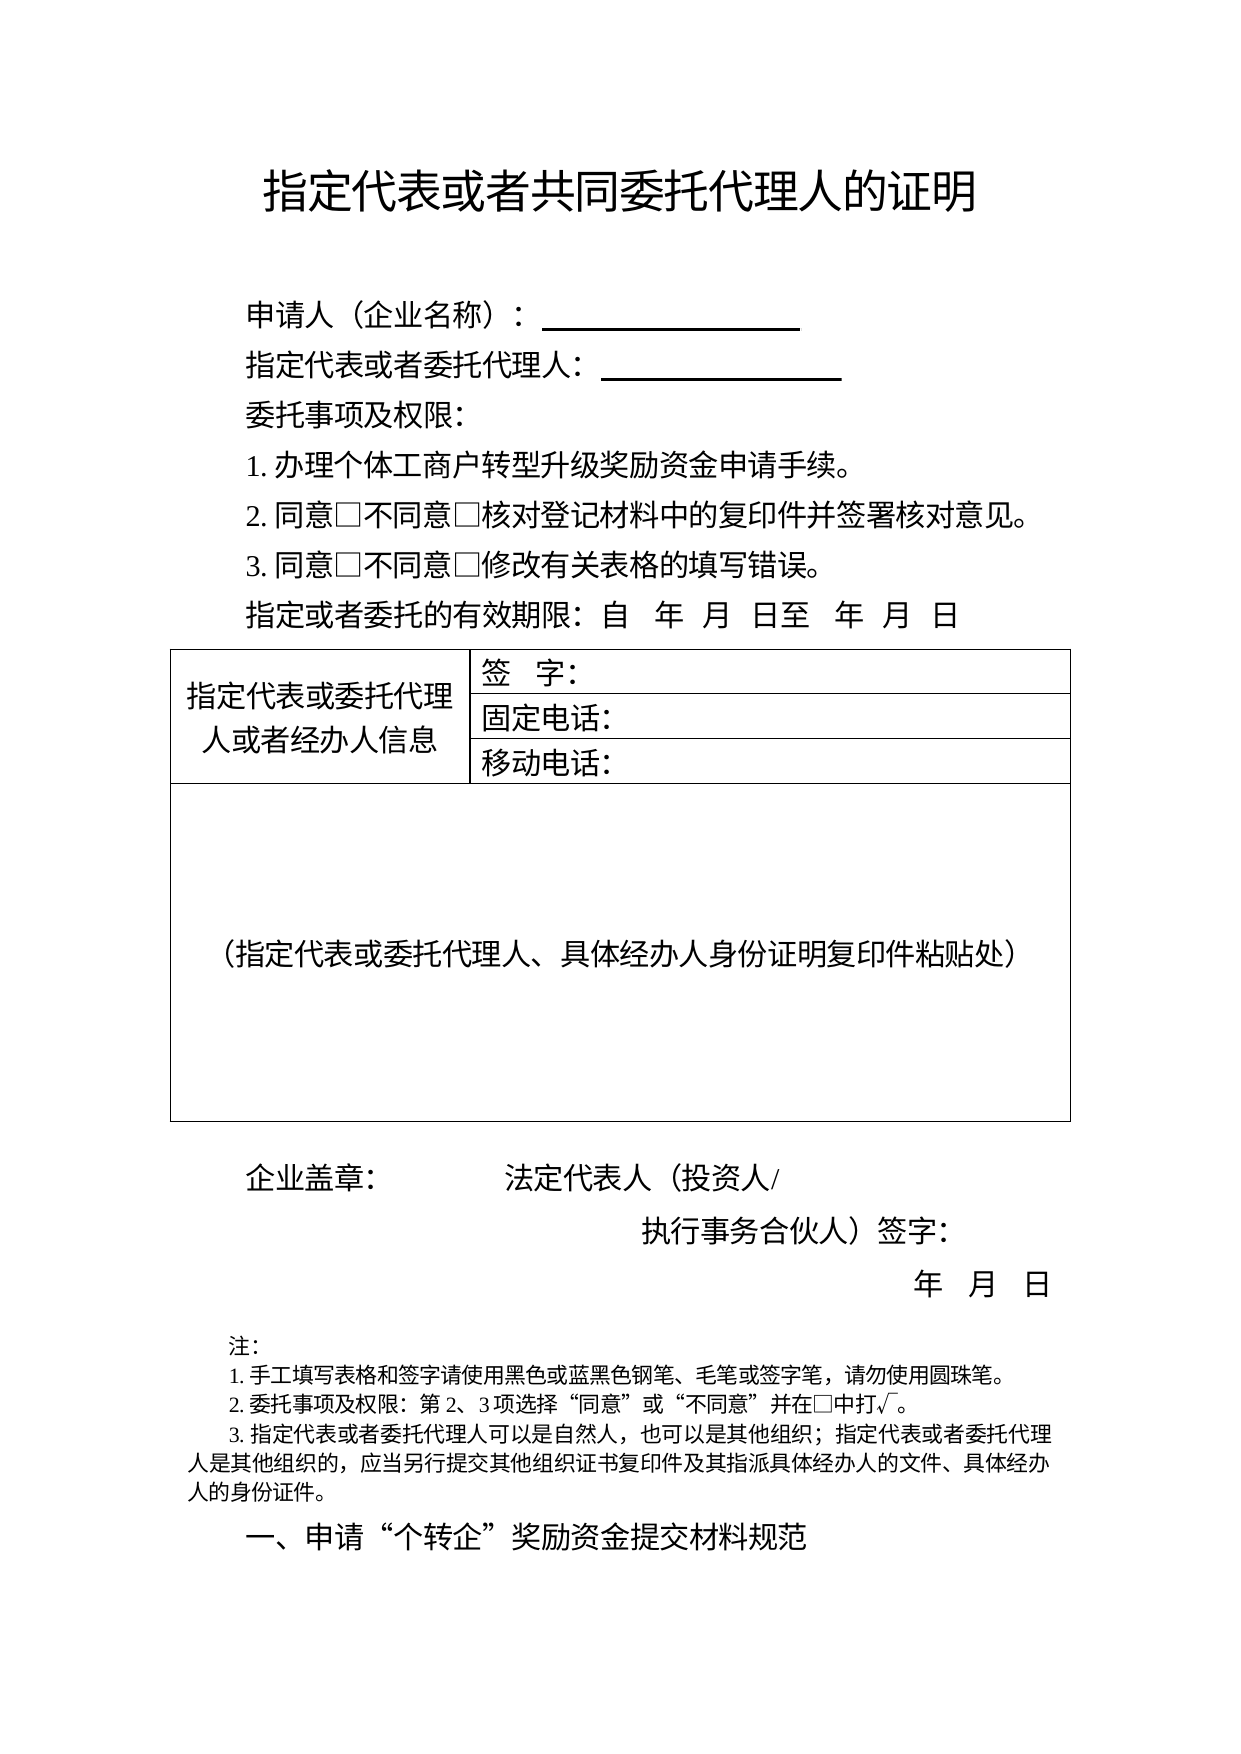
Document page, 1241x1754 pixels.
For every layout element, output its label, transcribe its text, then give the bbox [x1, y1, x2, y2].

text 委托事项及权限： [187, 386, 1053, 436]
text 一、申请“个转企”奖励资金提交材料规范 [187, 1506, 1053, 1559]
table_cell （指定代表或委托代理人、具体经办人身份证明复印件粘贴处） [171, 784, 1070, 1121]
table_header 签 字： [471, 650, 1070, 693]
text 年 月 日 [187, 1253, 1053, 1306]
text 指定代表或者委托代理人： [187, 336, 1053, 386]
text 1. 办理个体工商户转型升级奖励资金申请手续。 [187, 436, 1053, 486]
text 2. 委托事项及权限：第2、3项选择“同意”或“不同意”并在□中打√。 [187, 1389, 1053, 1419]
text 2. 同意□不同意□核对登记材料中的复印件并签署核对意见。 [187, 486, 1053, 536]
text 申请人（企业名称）： [187, 286, 1053, 336]
text 企业盖章： 法定代表人（投资人/ [187, 1147, 1053, 1200]
text 3. 指定代表或者委托代理人可以是自然人，也可以是其他组织；指定代表或者委托代理人是其他组织的，应当另行提交其他组织证书复印件及其指派具体经办人的文件、具体经办人的身份证件。 [187, 1419, 1053, 1506]
table_header 指定代表或委托代理人或者经办人信息 [171, 650, 469, 783]
text 3. 同意□不同意□修改有关表格的填写错误。 [187, 536, 1053, 586]
text 指定或者委托的有效期限：自 年 月 日至 年 月 日 [187, 586, 1053, 636]
text 注： [187, 1331, 1053, 1360]
text 执行事务合伙人）签字： [187, 1200, 1053, 1253]
text 1. 手工填写表格和签字请使用黑色或蓝黑色钢笔、毛笔或签字笔，请勿使用圆珠笔。 [187, 1360, 1053, 1389]
table_cell 移动电话： [471, 739, 1070, 783]
text 指定代表或者共同委托代理人的证明 [187, 162, 1053, 220]
table_cell 固定电话： [471, 694, 1070, 738]
